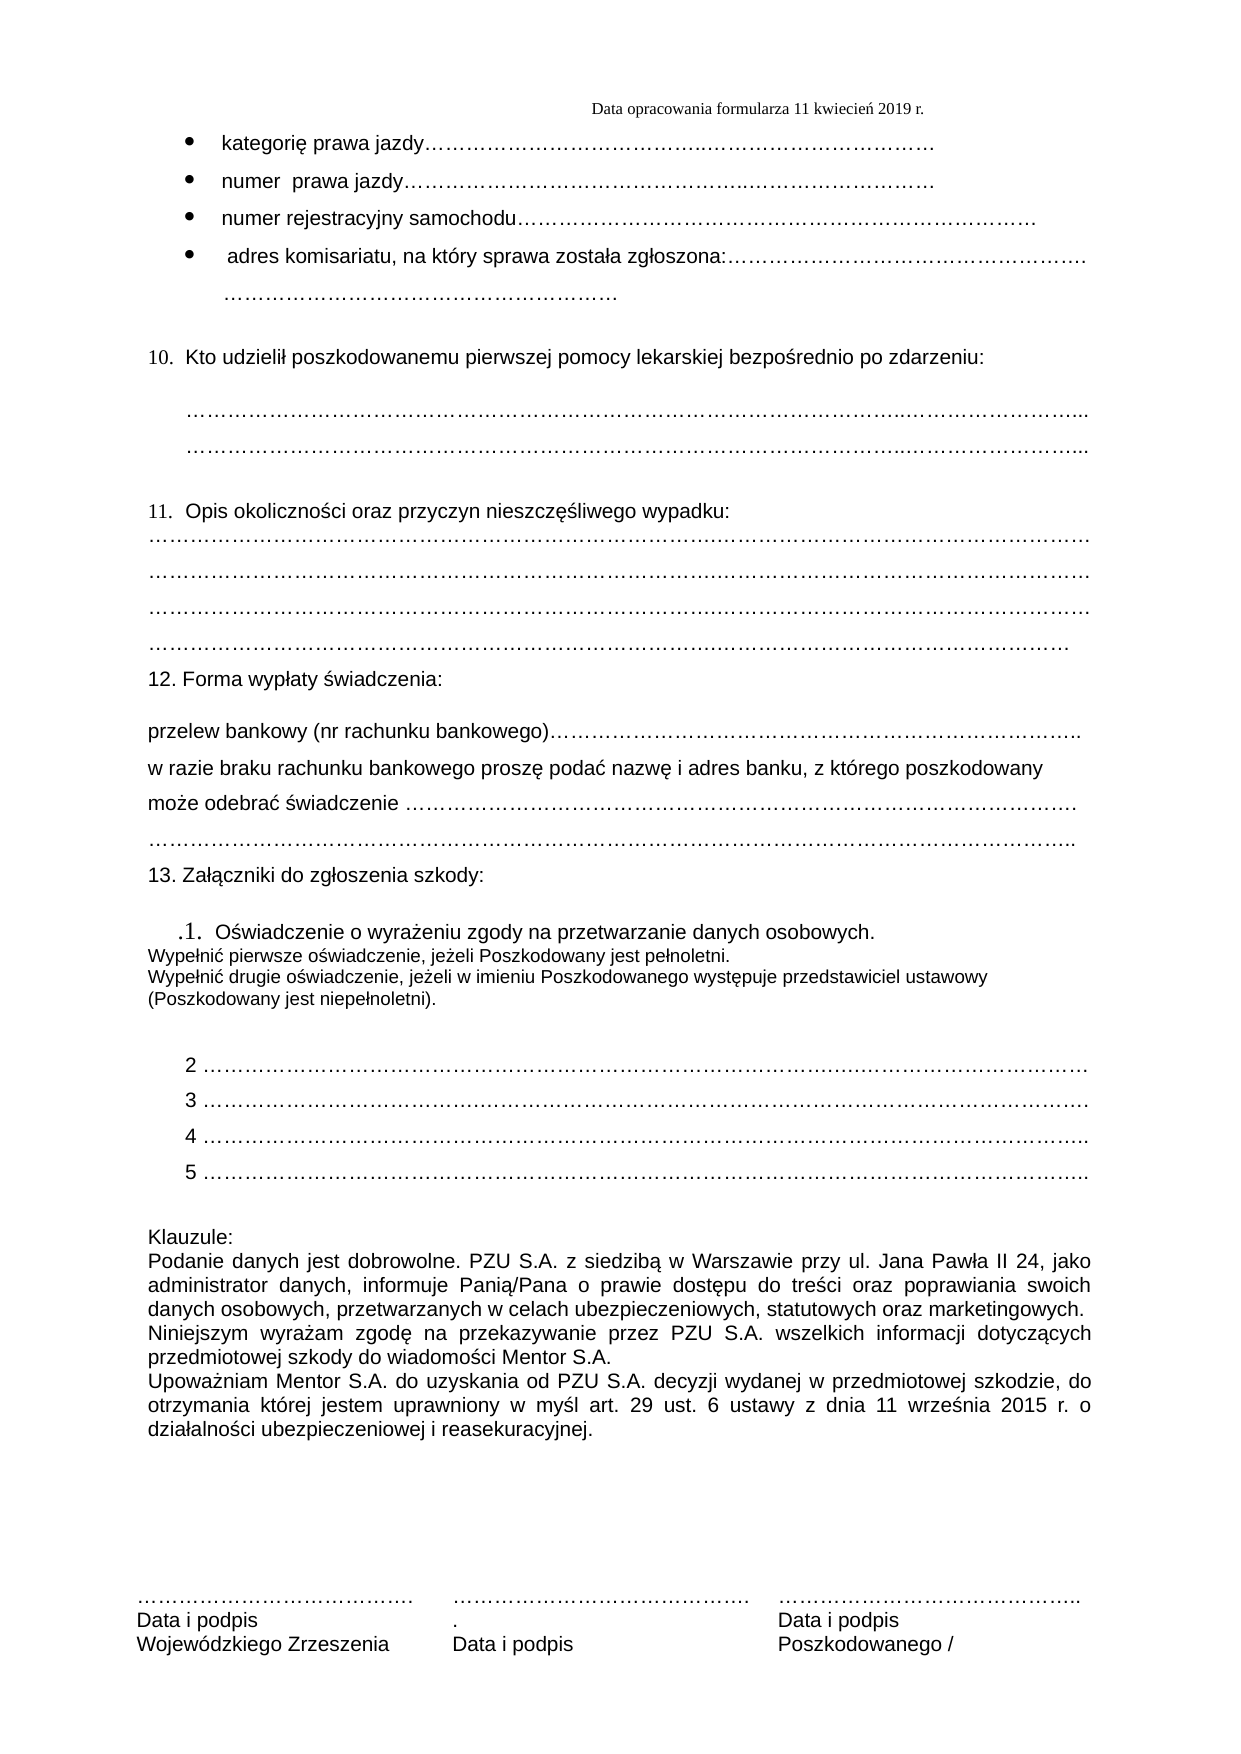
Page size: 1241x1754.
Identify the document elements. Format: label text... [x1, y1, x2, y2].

text …………………………………………………………………………………………………………………….. [148, 827, 1092, 851]
text ……………………………………………………………………….……………………………………………… [148, 523, 1092, 547]
text 3 ………………………………….……………………………………………………………………………. [185, 1088, 1092, 1112]
text przelew bankowy (nr rachunku bankowego)………………………………………………………………….. [148, 719, 1092, 743]
list numer prawa jazdy…………………………………………..……………………… [185, 168, 1092, 193]
text …………………………………………………………………………………………..……………………... [185, 434, 1092, 458]
text 4 ……………………………………………………………………………………………………………….. [185, 1124, 1092, 1148]
list kategorię prawa jazdy…………………………………..…………………………… [185, 131, 1092, 156]
text Upoważniam Mentor S.A. do uzyskania od PZU S.A. decyzji wydanej w przedmiotowej szkodzie, do otrzymania której jestem uprawniony w myśl art. 29 ust. 6 ustawy z dnia 11 września 2015 r. o działalności ubezpieczeniowej i reasekuracyjnej. [148, 1369, 1092, 1441]
text Wypełnić pierwsze oświadczenie, jeżeli Poszkodowany jest pełnoletni. [148, 944, 1092, 966]
text ……………………………………………………………………….…………………………………………… [148, 631, 1092, 655]
text Podanie danych jest dobrowolne. PZU S.A. z siedzibą w Warszawie przy ul. Jana Pawła II 24, jako administrator danych, informuje Panią/Pana o prawie dostępu do treści oraz poprawiania swoich danych osobowych, przetwarzanych w celach ubezpieczeniowych, statutowych oraz marketingowych. [148, 1249, 1092, 1321]
text w razie braku rachunku bankowego proszę podać nazwę i adres banku, z którego poszkodowany może odebrać świadczenie ……………………………………………………………………………………. [148, 755, 1092, 815]
text ……………………………………………………………………….……………………………………………… [148, 559, 1092, 583]
text Wypełnić drugie oświadczenie, jeżeli w imieniu Poszkodowanego występuje przedstawiciel ustawowy (Poszkodowany jest niepełnoletni). [148, 966, 1092, 1009]
text 12. Forma wypłaty świadczenia: [148, 667, 1092, 691]
list adres komisariatu, na który sprawa została zgłoszona:…………………………………………….………………………………………………… [185, 243, 1092, 304]
text Klauzule: [148, 1225, 1092, 1249]
list Opis okoliczności oraz przyczyn nieszczęśliwego wypadku: [148, 499, 1092, 523]
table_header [766, 1584, 1092, 1656]
list numer rejestracyjny samochodu………………………………………………………………… [185, 206, 1092, 231]
text 5 ……………………………………………………………………………………………………………….. [185, 1160, 1092, 1184]
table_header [441, 1584, 766, 1656]
text Niniejszym wyrażam zgodę na przekazywanie przez PZU S.A. wszelkich informacji dotyczących przedmiotowej szkody do wiadomości Mentor S.A. [148, 1321, 1092, 1369]
text ……………………………………………………………………….……………………………………………… [148, 595, 1092, 619]
list Kto udzielił poszkodowanemu pierwszej pomocy lekarskiej bezpośrednio po zdarzeniu: [148, 345, 1092, 369]
list Oświadczenie o wyrażeniu zgody na przetwarzanie danych osobowych. [177, 916, 1092, 944]
text …………………………………………………………………………………………..……………………... [185, 398, 1092, 422]
text 13. Załączniki do zgłoszenia szkody: [148, 863, 1092, 887]
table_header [125, 1584, 441, 1656]
text 2 ……………………………………………………………………………….….…………………………… [185, 1052, 1092, 1076]
